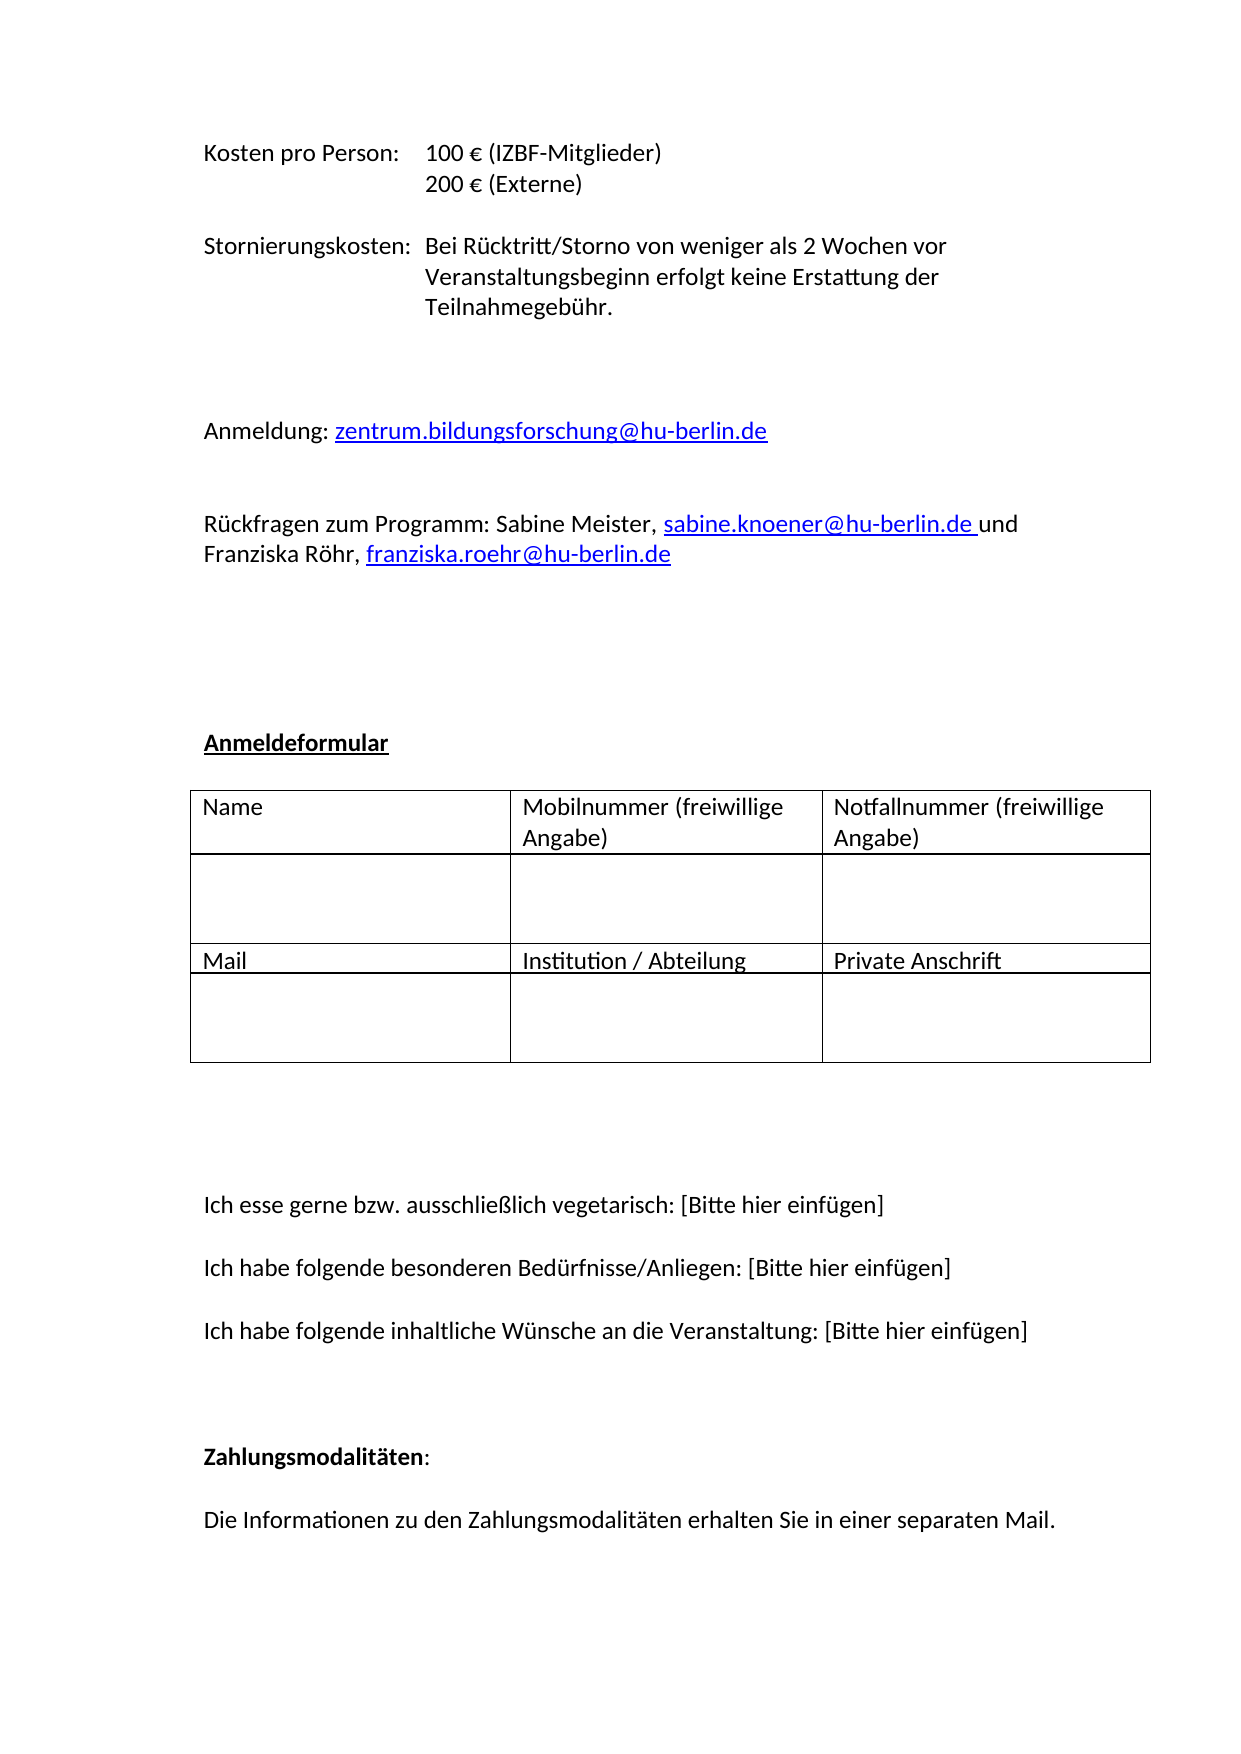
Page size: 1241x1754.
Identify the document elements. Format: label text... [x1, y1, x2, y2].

text Ich habe folgende besonderen Bedürfnisse/Anliegen: [Bitte hier einfügen] [203, 1252, 1115, 1282]
text Die Informationen zu den Zahlungsmodalitäten erhalten Sie in einer separaten Mail. [203, 1504, 1115, 1535]
table_cell [511, 855, 822, 943]
table_header Mobilnummer (freiwillige Angabe) [511, 791, 822, 853]
text Ich esse gerne bzw. ausschließlich vegetarisch: [Bitte hier einfügen] [203, 1189, 1115, 1219]
subtitle Anmeldeformular [203, 727, 1115, 758]
table_cell [191, 974, 510, 1062]
text Rückfragen zum Programm: Sabine Meister, sabine.knoener@hu-berlin.de und Franziska Röhr, franziska.roehr@hu-berlin.de [203, 508, 1115, 569]
table_header Notfallnummer (freiwillige Angabe) [823, 791, 1150, 853]
table_cell Institution / Abteilung [511, 944, 822, 972]
table_cell [511, 974, 822, 1062]
table_cell [823, 974, 1150, 1062]
table_cell Private Anschrift [823, 944, 1150, 972]
text Stornierungskosten: Bei Rücktritt/Storno von weniger als 2 Wochen vor Veranstaltungsbeginn erfolgt keine Erstattung der Teilnahmegebühr. [203, 230, 1115, 322]
text Ich habe folgende inhaltliche Wünsche an die Veranstaltung: [Bitte hier einfügen] [203, 1315, 1115, 1346]
text 200 € (Externe) [203, 168, 1115, 199]
table_cell [191, 855, 510, 943]
table_cell [823, 855, 1150, 943]
table_cell Mail [191, 944, 510, 972]
text Zahlungsmodalitäten: [203, 1441, 1115, 1472]
table_header Name [191, 791, 510, 853]
text Kosten pro Person: 100 € (IZBF-Mitglieder) [203, 137, 1115, 168]
text Anmeldung: zentrum.bildungsforschung@hu-berlin.de [203, 415, 1115, 446]
